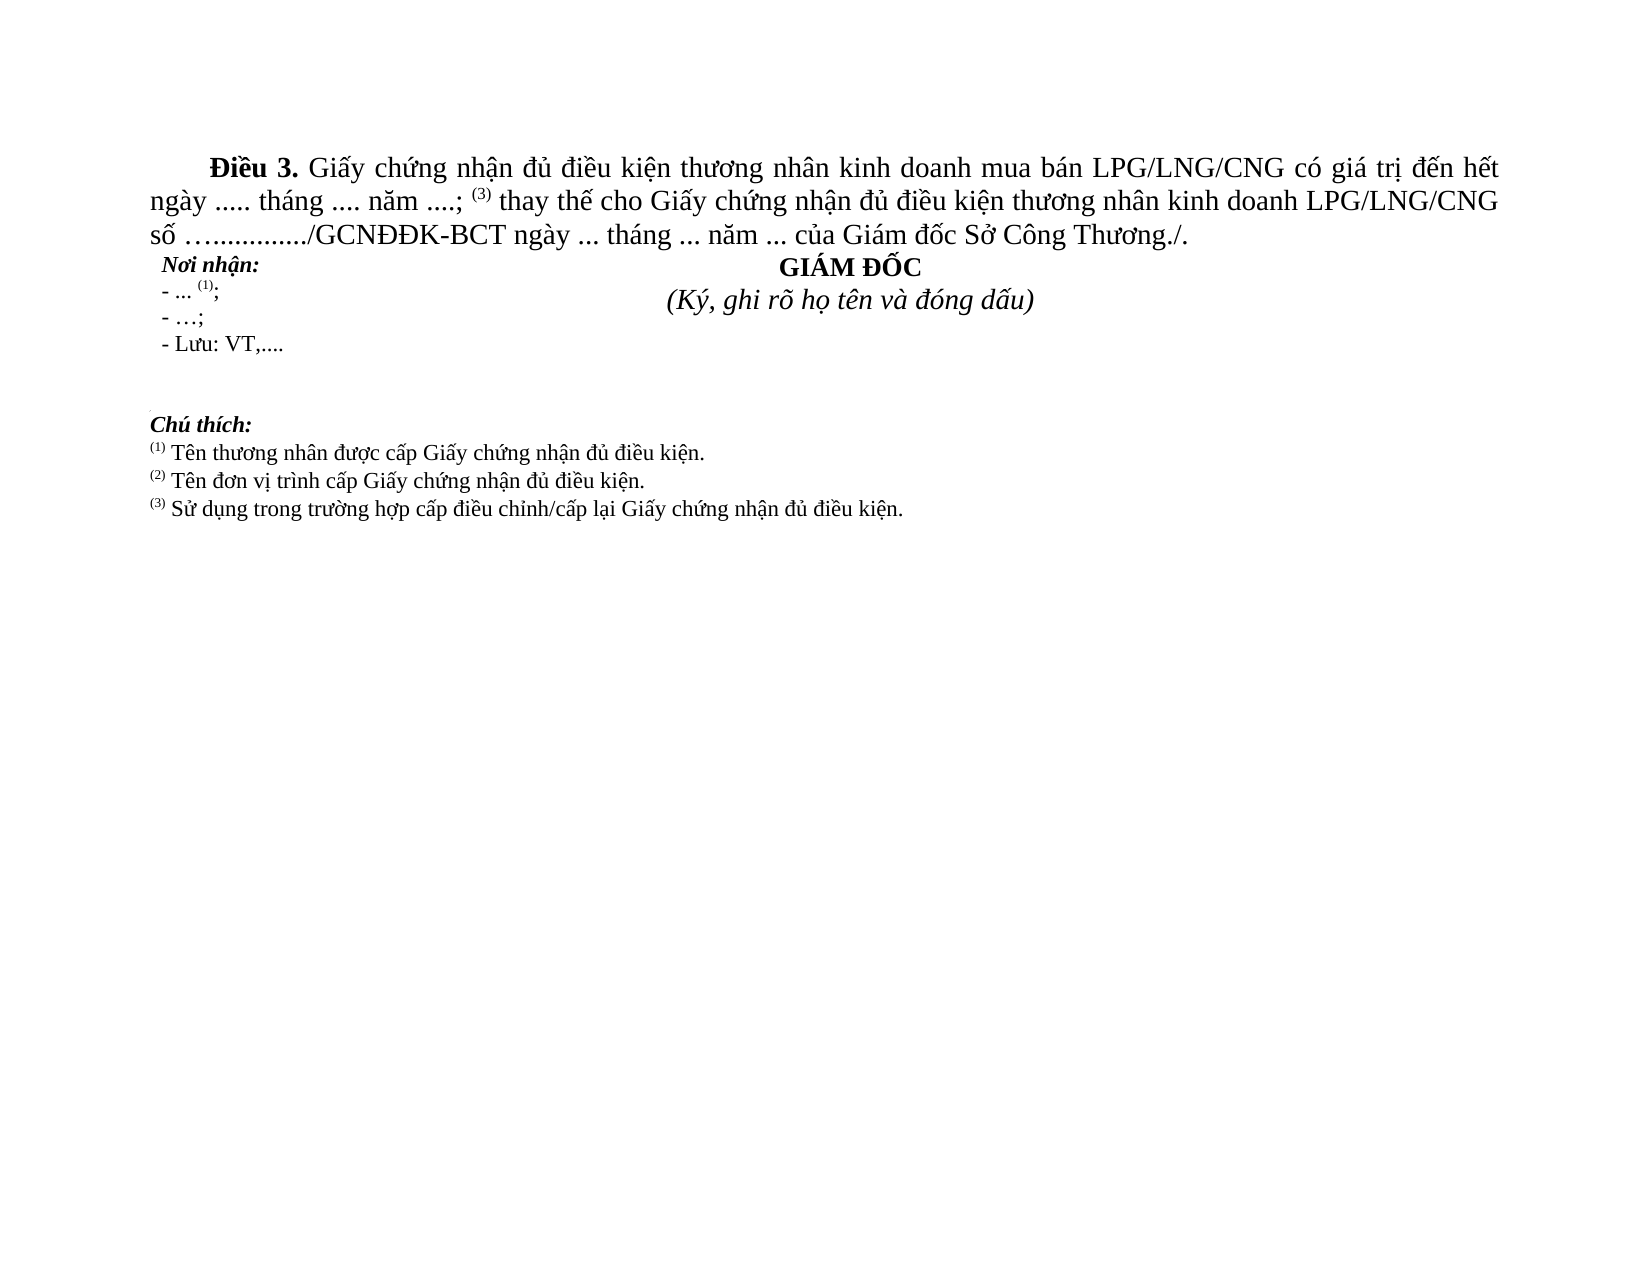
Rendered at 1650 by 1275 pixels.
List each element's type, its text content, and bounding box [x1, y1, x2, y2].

text Điều 3. Giấy chứng nhận đủ điều kiện thương nhân kinh doanh mua bán LPG/LNG/CNG có giá trị đến hết ngày ..... tháng .... năm ....; (3) thay thế cho Giấy chứng nhận đủ điều kiện thương nhân kinh doanh LPG/LNG/CNG số …............./GCNĐĐK-BCT ngày ... tháng ... năm ... của Giám đốc Sở Công Thương./. [150, 150, 1500, 251]
table_header Nơi nhận: - ... (1); - …; - Lưu: VT,.... [150, 251, 607, 411]
table_header GIÁM ĐỐC (Ký, ghi rõ họ tên và đóng dấu) [607, 251, 1094, 411]
text (3) Sử dụng trong trường hợp cấp điều chỉnh/cấp lại Giấy chứng nhận đủ điều kiện. [150, 494, 1500, 521]
text (2) Tên đơn vị trình cấp Giấy chứng nhận đủ điều kiện. [150, 467, 1500, 493]
text (1) Tên thương nhân được cấp Giấy chứng nhận đủ điều kiện. [150, 439, 1500, 465]
text Chú thích: [150, 411, 1500, 437]
